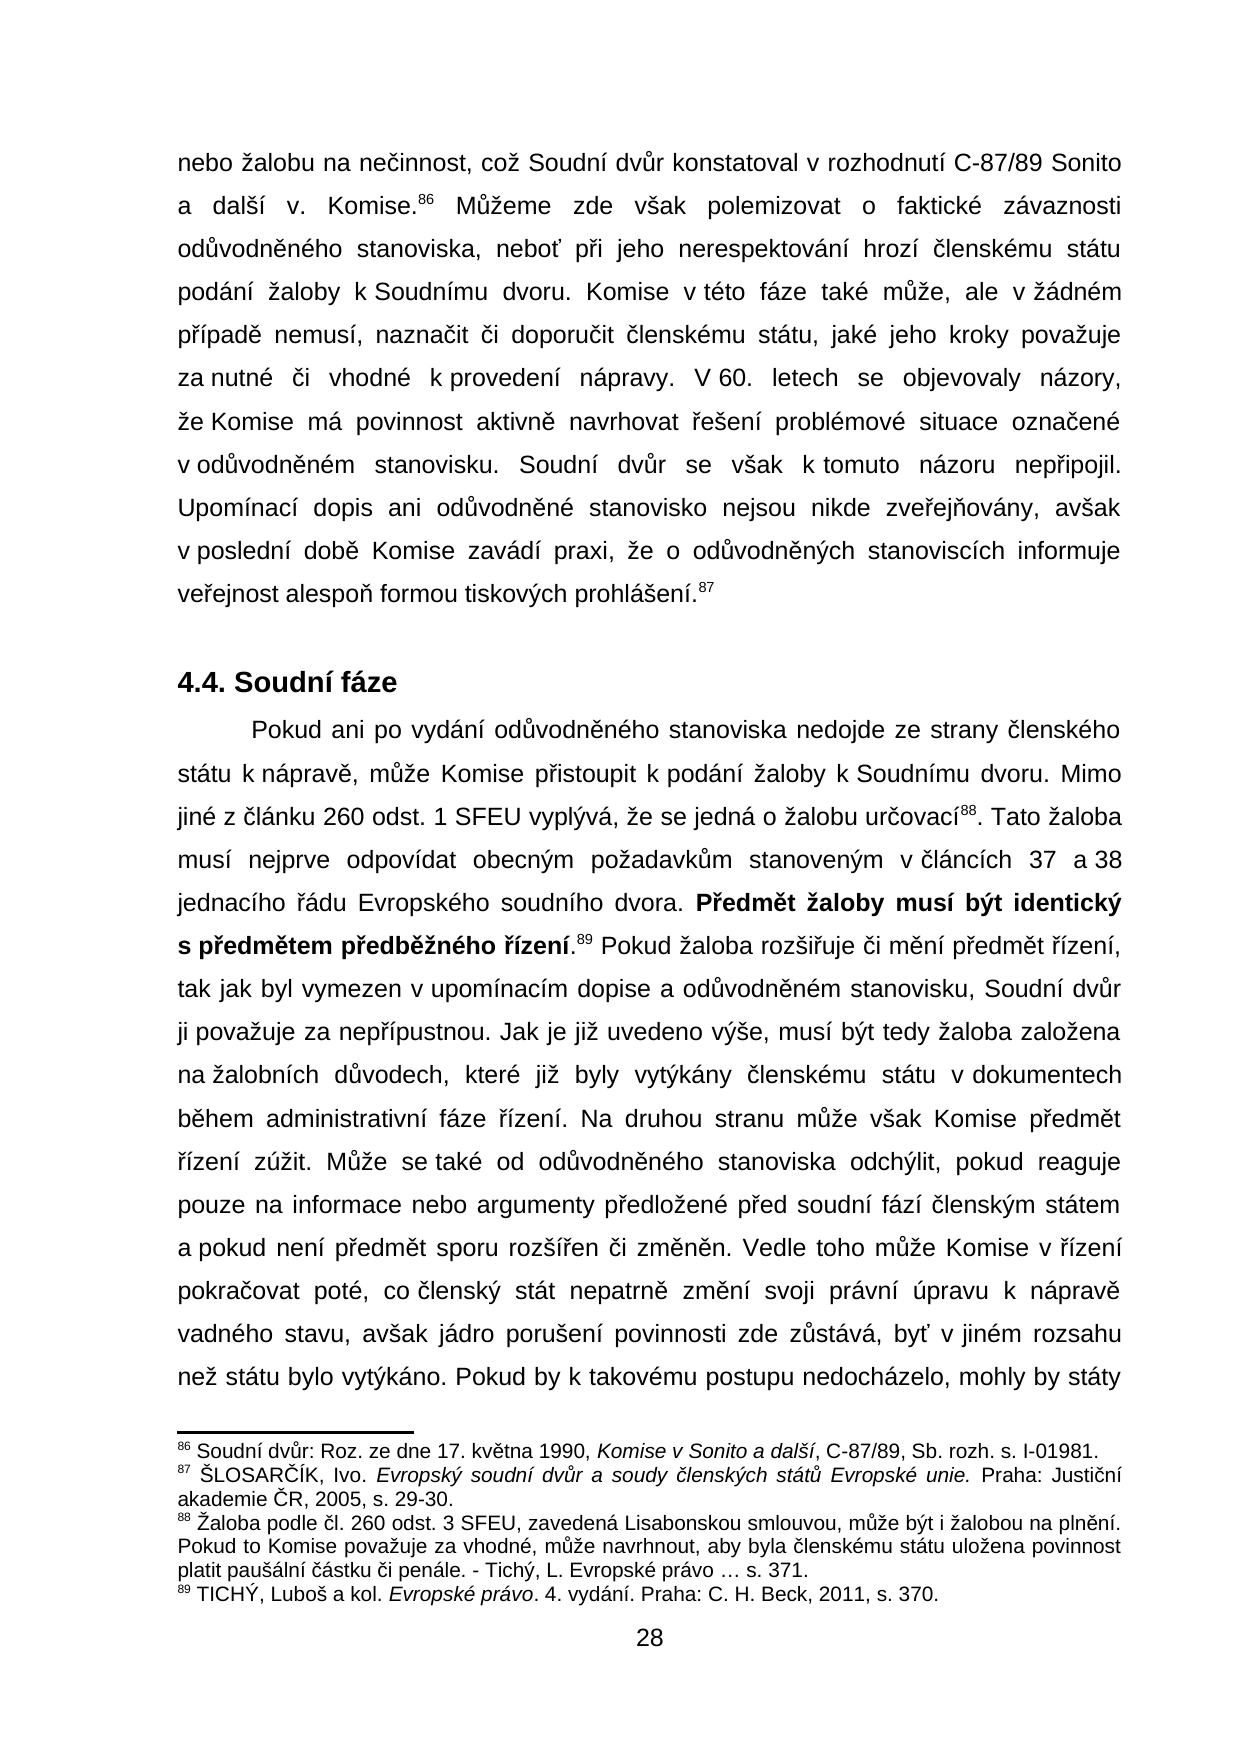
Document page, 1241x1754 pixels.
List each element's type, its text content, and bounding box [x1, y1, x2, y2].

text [177, 148, 1122, 608]
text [177, 716, 1122, 1391]
subtitle 4.4. Soudní fáze [177, 665, 1122, 699]
